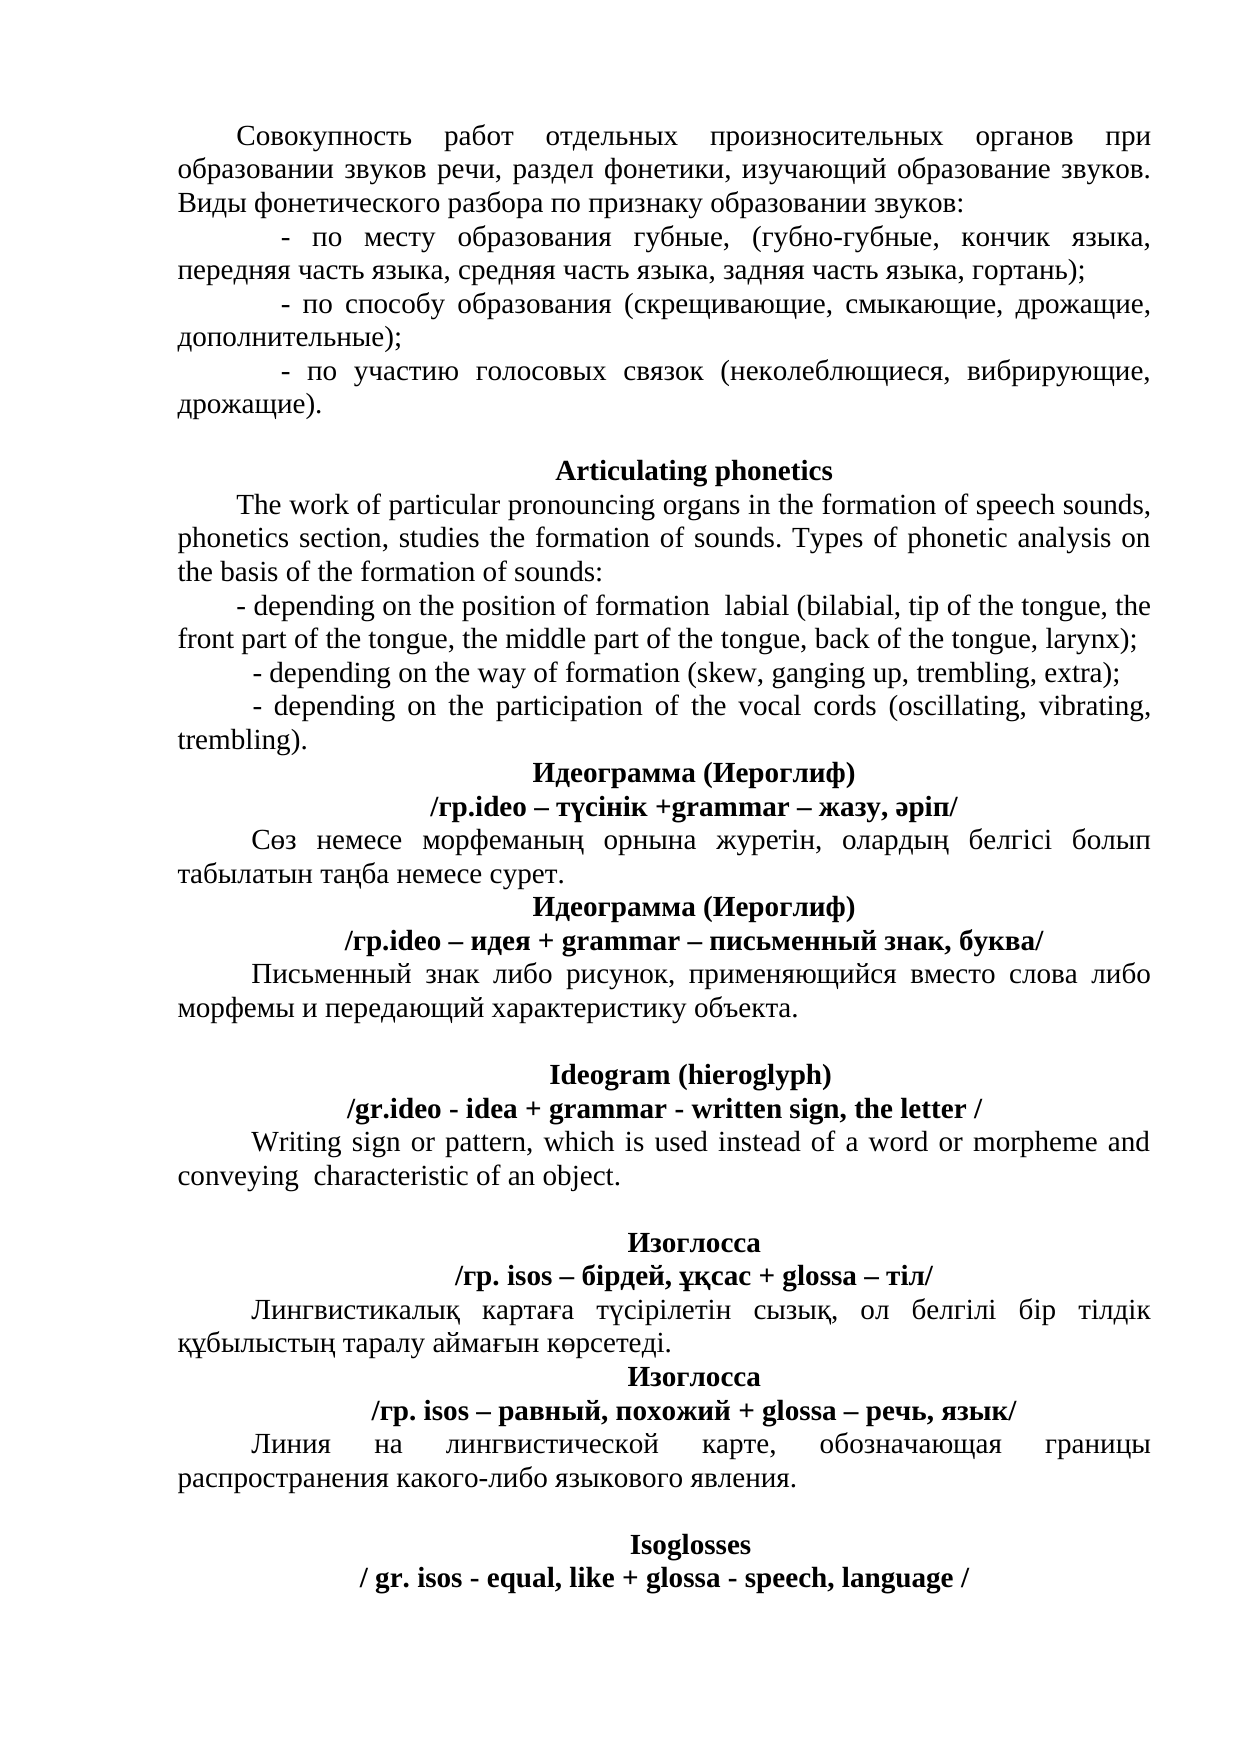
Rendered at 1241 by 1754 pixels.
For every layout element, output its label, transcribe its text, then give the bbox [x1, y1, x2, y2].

text Идеограмма (Иероглиф) [177, 889, 1152, 923]
list Лингвистикалық картаға түсірілетін сызық, ол белгілі бір тілдік құбылыстың таралу аймағын көрсетеді. [177, 1292, 1152, 1359]
text Письменный знак либо рисунок, применяющийся вместо слова либо морфемы и передающий характеристику объекта. [177, 957, 1152, 1024]
text Writing sign or pattern, which is used instead of a word or morpheme and conveying characteristic of an object. [177, 1124, 1152, 1191]
list Изоглосса [177, 1225, 1152, 1258]
list /гр.ideo – түсінік +grammar – жазу, әріп/ [177, 789, 1152, 822]
text - depending on the position of formation labial (bilabial, tip of the tongue, the front part of the tongue, the middle part of the tongue, back of the tongue, larynx); [177, 588, 1152, 655]
list /гр. isos – бірдей, ұқсас + glossa – тіл/ [177, 1258, 1152, 1292]
text Isoglosses / gr. isos - equal, like + glossa - speech, language / [177, 1527, 1152, 1594]
text - по способу образования (скрещивающие, смыкающие, дрожащие, дополнительные); [177, 286, 1152, 353]
text /гр.ideo – идея + grammar – письменный знак, буква/ [177, 923, 1152, 957]
text - depending on the way of formation (skew, ganging up, trembling, extra); [177, 655, 1152, 688]
list Идеограмма (Иероглиф) [177, 755, 1152, 789]
text The work of particular pronouncing organs in the formation of speech sounds, phonetics section, studies the formation of sounds. Types of phonetic analysis on the basis of the formation of sounds: [177, 487, 1152, 588]
text Изоглосса [177, 1359, 1152, 1393]
text Совокупность работ отдельных произносительных органов при образовании звуков речи, раздел фонетики, изучающий образование звуков. Виды фонетического разбора по признаку образовании звуков: [177, 118, 1152, 219]
text Articulating phonetics [177, 453, 1152, 487]
text Линия на лингвистической карте, обозначающая границы распространения какого-либо языкового явления. [177, 1426, 1152, 1493]
text /гр. isos – равный, похожий + glossa – речь, язык/ [177, 1393, 1152, 1426]
text - по участию голосовых связок (неколеблющиеся, вибрирующие, дрожащие). [177, 353, 1152, 420]
text Ideogram (hieroglyph) /gr.ideo - idea + grammar - written sign, the letter / [177, 1057, 1152, 1124]
text - depending on the participation of the vocal cords (oscillating, vibrating, trembling). [177, 688, 1152, 755]
text - по месту образования губные, (губно-губные, кончик языка, передняя часть языка, средняя часть языка, задняя часть языка, гортань); [177, 219, 1152, 286]
list Сөз немесе морфеманың орнына журетін, олардың белгісі болып табылатын таңба немесе сурет. [177, 822, 1152, 889]
